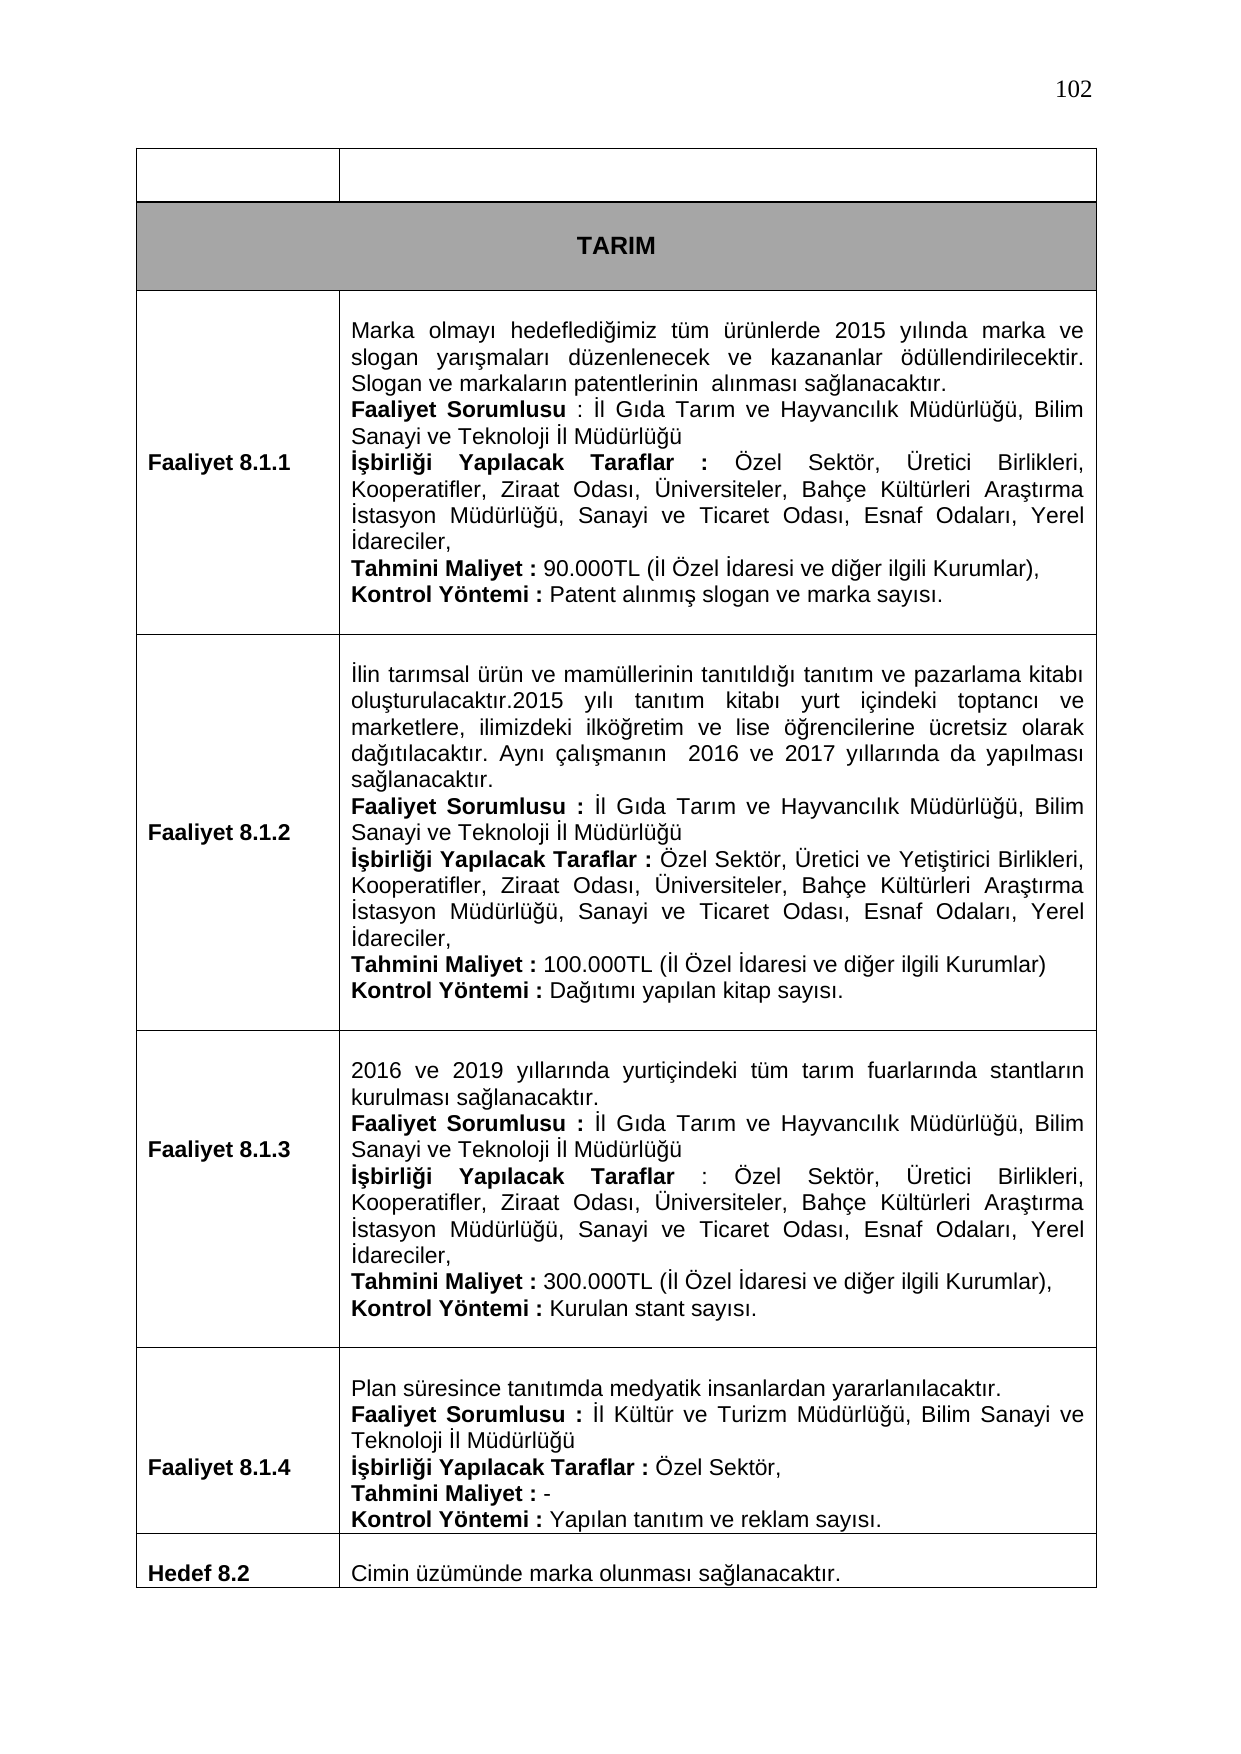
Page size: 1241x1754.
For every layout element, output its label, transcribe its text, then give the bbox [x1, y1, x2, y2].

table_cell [137, 149, 339, 201]
table_cell 2016 ve 2019 yıllarında yurtiçindeki tüm tarım fuarlarında stantların kurulması sağlanacaktır. Faaliyet Sorumlusu : İl Gıda Tarım ve Hayvancılık Müdürlüğü, Bilim Sanayi ve Teknoloji İl Müdürlüğü İşbirliği Yapılacak Taraflar : Özel Sektör, Üretici Birlikleri, Kooperatifler, Ziraat Odası, Üniversiteler, Bahçe Kültürleri Araştırma İstasyon Müdürlüğü, Sanayi ve Ticaret Odası, Esnaf Odaları, Yerel İdareciler, Tahmini Maliyet : 300.000TL (İl Özel İdaresi ve diğer ilgili Kurumlar), Kontrol Yöntemi : Kurulan stant sayısı. [340, 1031, 1096, 1347]
table_cell Hedef 8.2 [137, 1534, 339, 1587]
table_cell Marka olmayı hedeflediğimiz tüm ürünlerde 2015 yılında marka ve slogan yarışmaları düzenlenecek ve kazananlar ödüllendirilecektir. Slogan ve markaların patentlerinin alınması sağlanacaktır. Faaliyet Sorumlusu : İl Gıda Tarım ve Hayvancılık Müdürlüğü, Bilim Sanayi ve Teknoloji İl Müdürlüğü İşbirliği Yapılacak Taraflar : Özel Sektör, Üretici Birlikleri, Kooperatifler, Ziraat Odası, Üniversiteler, Bahçe Kültürleri Araştırma İstasyon Müdürlüğü, Sanayi ve Ticaret Odası, Esnaf Odaları, Yerel İdareciler, Tahmini Maliyet : 90.000TL (İl Özel İdaresi ve diğer ilgili Kurumlar), Kontrol Yöntemi : Patent alınmış slogan ve marka sayısı. [340, 291, 1096, 634]
table_cell Faaliyet 8.1.3 [137, 1031, 339, 1347]
table_cell Faaliyet 8.1.2 [137, 635, 339, 1030]
table_cell İlin tarımsal ürün ve mamüllerinin tanıtıldığı tanıtım ve pazarlama kitabı oluşturulacaktır.2015 yılı tanıtım kitabı yurt içindeki toptancı ve marketlere, ilimizdeki ilköğretim ve lise öğrencilerine ücretsiz olarak dağıtılacaktır. Aynı çalışmanın 2016 ve 2017 yıllarında da yapılması sağlanacaktır. Faaliyet Sorumlusu : İl Gıda Tarım ve Hayvancılık Müdürlüğü, Bilim Sanayi ve Teknoloji İl Müdürlüğü İşbirliği Yapılacak Taraflar : Özel Sektör, Üretici ve Yetiştirici Birlikleri, Kooperatifler, Ziraat Odası, Üniversiteler, Bahçe Kültürleri Araştırma İstasyon Müdürlüğü, Sanayi ve Ticaret Odası, Esnaf Odaları, Yerel İdareciler, Tahmini Maliyet : 100.000TL (İl Özel İdaresi ve diğer ilgili Kurumlar) Kontrol Yöntemi : Dağıtımı yapılan kitap sayısı. [340, 635, 1096, 1030]
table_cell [340, 149, 1096, 201]
table_cell TARIM [137, 203, 1096, 290]
table_cell Plan süresince tanıtımda medyatik insanlardan yararlanılacaktır. Faaliyet Sorumlusu : İl Kültür ve Turizm Müdürlüğü, Bilim Sanayi ve Teknoloji İl Müdürlüğü İşbirliği Yapılacak Taraflar : Özel Sektör, Tahmini Maliyet : - Kontrol Yöntemi : Yapılan tanıtım ve reklam sayısı. [340, 1348, 1096, 1533]
table_cell Faaliyet 8.1.1 [137, 291, 339, 634]
table_cell Faaliyet 8.1.4 [137, 1348, 339, 1533]
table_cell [340, 1534, 1096, 1587]
